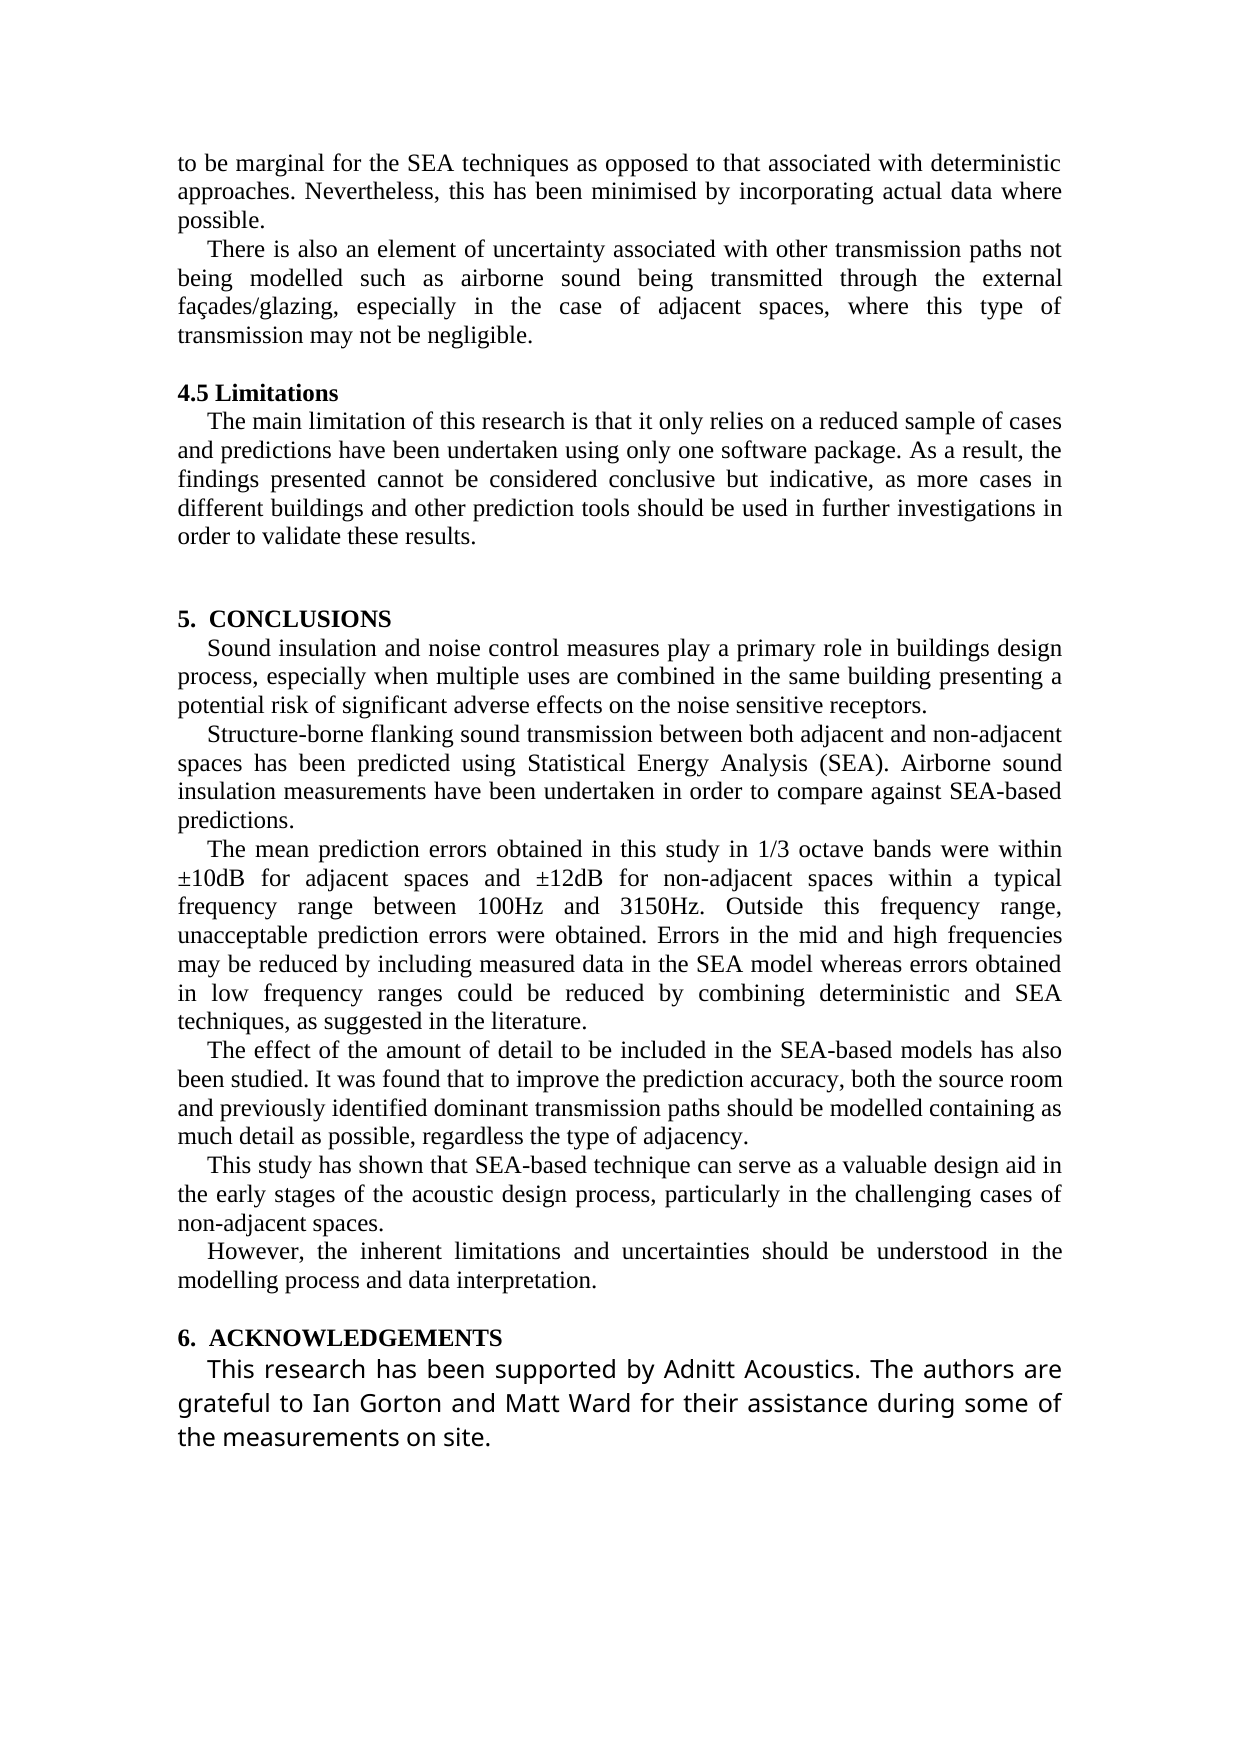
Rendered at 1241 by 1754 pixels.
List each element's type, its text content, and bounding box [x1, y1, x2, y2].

text The effect of the amount of detail to be included in the SEA-based models has also been studied. It was found that to improve the prediction accuracy, both the source room and previously identified dominant transmission paths should be modelled containing as much detail as possible, regardless the type of adjacency. [177, 1035, 1063, 1150]
text Structure-borne flanking sound transmission between both adjacent and non-adjacent spaces has been predicted using Statistical Energy Analysis (SEA). Airborne sound insulation measurements have been undertaken in order to compare against SEA-based predictions. [177, 719, 1063, 834]
text 5. CONCLUSIONS [177, 604, 1063, 633]
text 6. ACKNOWLEDGEMENTS [177, 1323, 1063, 1351]
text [177, 148, 1063, 234]
text Sound insulation and noise control measures play a primary role in buildings design process, especially when multiple uses are combined in the same building presenting a potential risk of significant adverse effects on the noise sensitive receptors. [177, 633, 1063, 719]
text There is also an element of uncertainty associated with other transmission paths not being modelled such as airborne sound being transmitted through the external façades/glazing, especially in the case of adjacent spaces, where this type of transmission may not be negligible. [177, 234, 1063, 349]
text This research has been supported by Adnitt Acoustics. The authors are grateful to Ian Gorton and Matt Ward for their assistance during some of the measurements on site. [177, 1351, 1063, 1454]
text However, the inherent limitations and uncertainties should be understood in the modelling process and data interpretation. [177, 1236, 1063, 1294]
text The mean prediction errors obtained in this study in 1/3 octave bands were within ±10dB for adjacent spaces and ±12dB for non-adjacent spaces within a typical frequency range between 100Hz and 3150Hz. Outside this frequency range, unacceptable prediction errors were obtained. Errors in the mid and high frequencies may be reduced by including measured data in the SEA model whereas errors obtained in low frequency ranges could be reduced by combining deterministic and SEA techniques, as suggested in the literature. [177, 834, 1063, 1035]
text The main limitation of this research is that it only relies on a reduced sample of cases and predictions have been undertaken using only one software package. As a result, the findings presented cannot be considered conclusive but indicative, as more cases in different buildings and other prediction tools should be used in further investigations in order to validate these results. [177, 406, 1063, 550]
text 4.5 Limitations [177, 378, 1063, 406]
text This study has shown that SEA-based technique can serve as a valuable design aid in the early stages of the acoustic design process, particularly in the challenging cases of non-adjacent spaces. [177, 1150, 1063, 1236]
